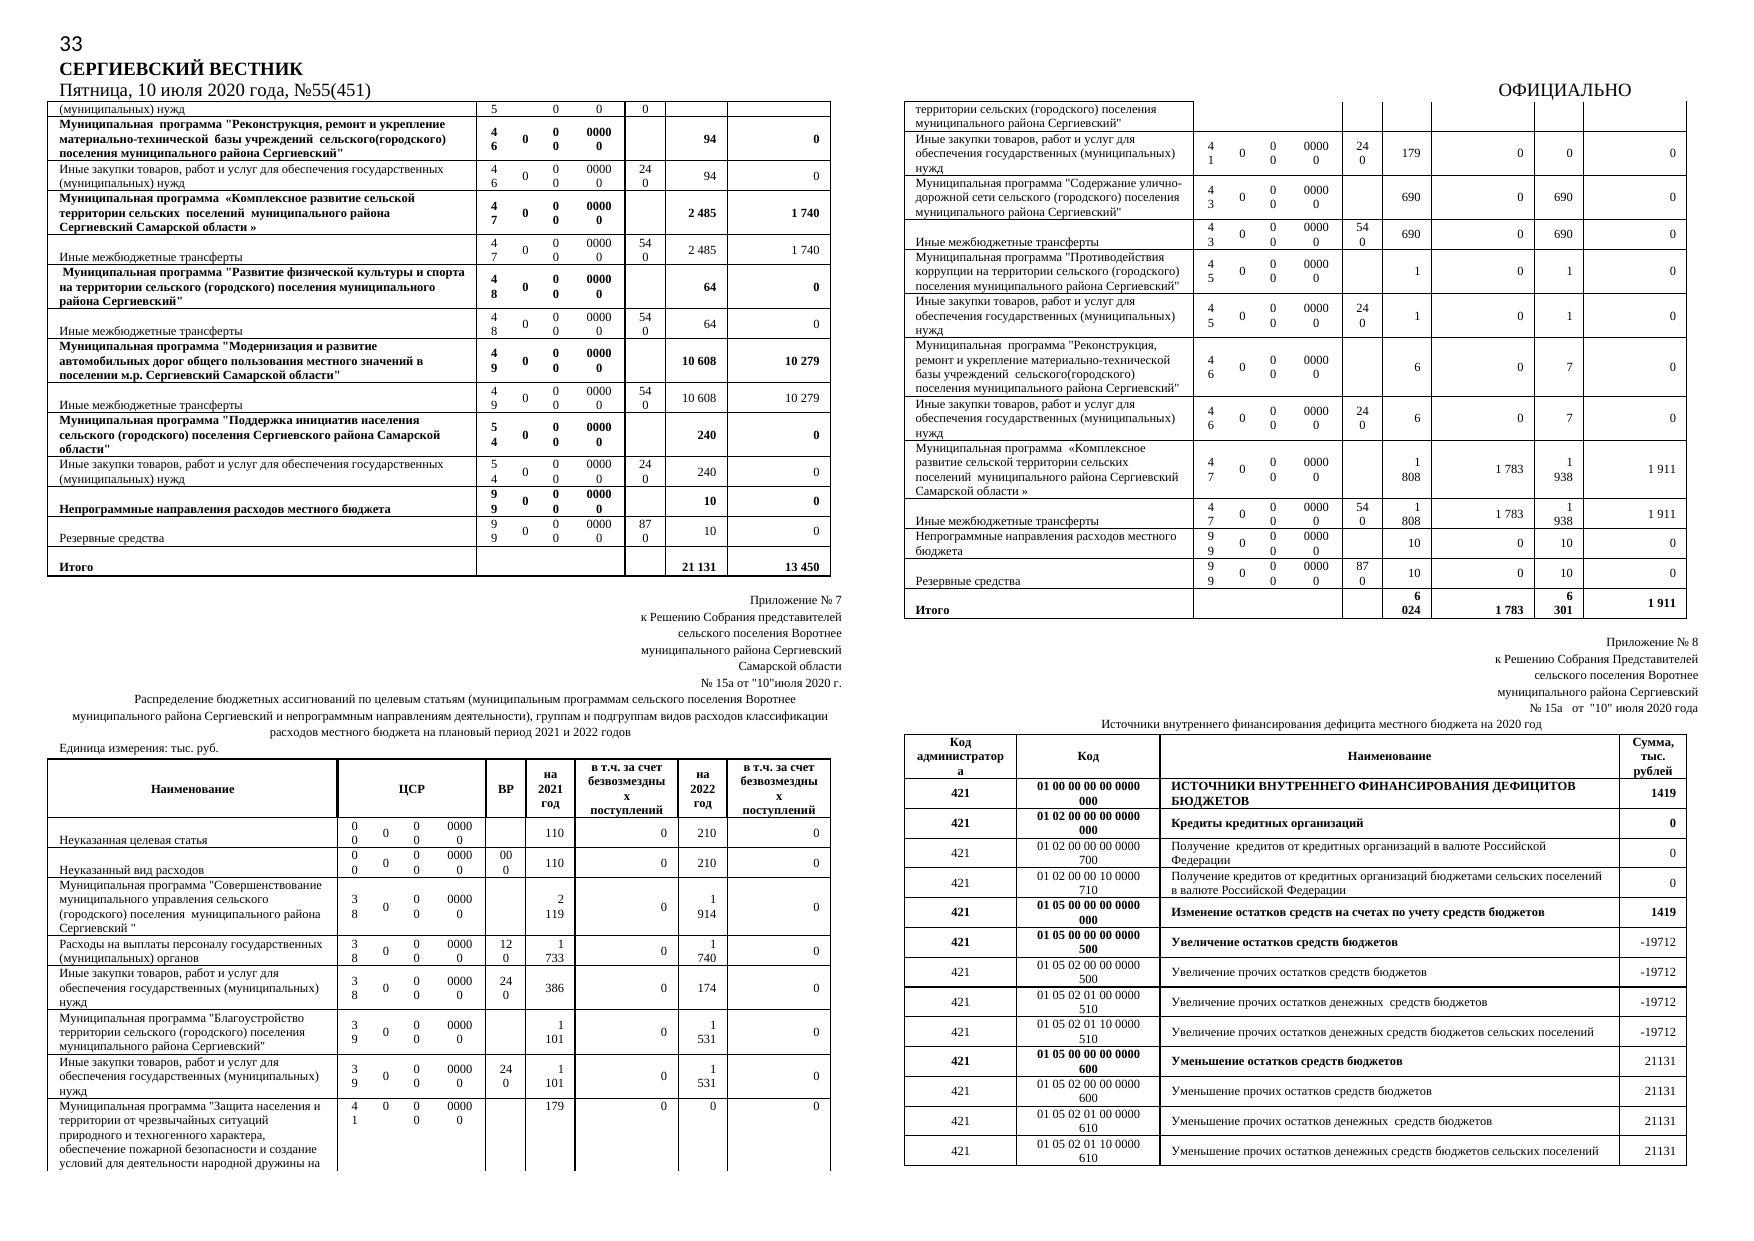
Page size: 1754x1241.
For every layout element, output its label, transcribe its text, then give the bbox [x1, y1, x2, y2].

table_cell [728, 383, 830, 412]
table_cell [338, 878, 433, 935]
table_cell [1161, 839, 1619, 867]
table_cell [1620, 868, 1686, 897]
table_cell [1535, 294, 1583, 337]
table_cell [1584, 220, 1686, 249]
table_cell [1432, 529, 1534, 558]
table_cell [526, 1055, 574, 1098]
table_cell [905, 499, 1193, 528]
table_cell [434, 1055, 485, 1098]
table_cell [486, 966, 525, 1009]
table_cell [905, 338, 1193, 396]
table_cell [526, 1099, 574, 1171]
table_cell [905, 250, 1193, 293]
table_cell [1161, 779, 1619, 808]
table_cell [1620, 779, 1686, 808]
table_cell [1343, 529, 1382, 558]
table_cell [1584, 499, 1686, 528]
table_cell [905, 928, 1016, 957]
text муниципального района Сергиевский [915, 684, 1698, 699]
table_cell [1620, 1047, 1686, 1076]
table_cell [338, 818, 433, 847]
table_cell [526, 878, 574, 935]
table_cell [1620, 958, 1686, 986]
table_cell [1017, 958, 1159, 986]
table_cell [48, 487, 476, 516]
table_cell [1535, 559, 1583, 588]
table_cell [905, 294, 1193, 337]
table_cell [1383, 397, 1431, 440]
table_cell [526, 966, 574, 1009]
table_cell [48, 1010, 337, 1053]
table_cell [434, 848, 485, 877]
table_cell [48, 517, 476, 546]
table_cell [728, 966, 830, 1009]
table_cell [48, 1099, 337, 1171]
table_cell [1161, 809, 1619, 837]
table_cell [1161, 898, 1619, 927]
text Распределение бюджетных ассигнований по целевым статьям (муниципальным программам сельского поселения Воротнее муниципального района Сергиевский и непрограммным направлениям деятельности), группам и подгруппам видов расходов классификации расходов местного бюджета на плановый период 2021 и 2022 годов [59, 692, 842, 739]
text № 15а от "10"июля 2020 г. [59, 675, 842, 690]
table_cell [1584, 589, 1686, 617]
text Приложение № 7 [59, 593, 842, 607]
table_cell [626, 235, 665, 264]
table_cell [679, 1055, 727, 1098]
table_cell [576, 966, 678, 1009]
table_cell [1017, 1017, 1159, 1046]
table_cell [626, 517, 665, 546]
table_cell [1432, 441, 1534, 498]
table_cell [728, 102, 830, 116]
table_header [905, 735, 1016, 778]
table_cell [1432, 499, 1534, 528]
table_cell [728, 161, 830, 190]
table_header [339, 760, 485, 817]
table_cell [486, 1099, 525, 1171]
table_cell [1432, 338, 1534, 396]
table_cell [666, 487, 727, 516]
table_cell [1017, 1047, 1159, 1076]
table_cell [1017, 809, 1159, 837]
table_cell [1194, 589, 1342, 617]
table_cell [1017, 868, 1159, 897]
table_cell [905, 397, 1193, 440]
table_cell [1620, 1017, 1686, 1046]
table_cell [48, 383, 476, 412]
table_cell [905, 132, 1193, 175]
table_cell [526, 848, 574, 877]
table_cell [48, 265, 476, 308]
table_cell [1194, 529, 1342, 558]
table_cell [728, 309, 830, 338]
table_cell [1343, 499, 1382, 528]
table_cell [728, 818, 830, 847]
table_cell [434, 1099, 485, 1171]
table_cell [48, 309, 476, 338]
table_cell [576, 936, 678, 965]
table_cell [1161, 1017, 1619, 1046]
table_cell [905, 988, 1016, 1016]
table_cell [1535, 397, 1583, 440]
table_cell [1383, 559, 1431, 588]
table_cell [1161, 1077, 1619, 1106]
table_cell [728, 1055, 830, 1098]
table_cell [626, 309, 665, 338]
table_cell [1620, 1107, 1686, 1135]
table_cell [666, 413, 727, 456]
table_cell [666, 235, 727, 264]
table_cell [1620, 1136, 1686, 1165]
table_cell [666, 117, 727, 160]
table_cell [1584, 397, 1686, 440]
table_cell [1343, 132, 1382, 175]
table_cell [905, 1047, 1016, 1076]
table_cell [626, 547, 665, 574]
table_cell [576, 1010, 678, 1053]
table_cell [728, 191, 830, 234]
text муниципального района Сергиевский [59, 642, 842, 657]
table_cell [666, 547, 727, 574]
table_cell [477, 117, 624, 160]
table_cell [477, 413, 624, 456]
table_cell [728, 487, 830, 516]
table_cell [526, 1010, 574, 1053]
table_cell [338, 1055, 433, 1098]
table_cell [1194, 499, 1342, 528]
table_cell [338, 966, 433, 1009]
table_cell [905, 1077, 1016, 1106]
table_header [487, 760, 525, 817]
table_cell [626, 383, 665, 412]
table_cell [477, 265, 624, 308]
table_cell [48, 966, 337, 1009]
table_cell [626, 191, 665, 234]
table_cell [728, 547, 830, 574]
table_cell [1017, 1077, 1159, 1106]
text к Решению Собрания Представителей [915, 651, 1698, 666]
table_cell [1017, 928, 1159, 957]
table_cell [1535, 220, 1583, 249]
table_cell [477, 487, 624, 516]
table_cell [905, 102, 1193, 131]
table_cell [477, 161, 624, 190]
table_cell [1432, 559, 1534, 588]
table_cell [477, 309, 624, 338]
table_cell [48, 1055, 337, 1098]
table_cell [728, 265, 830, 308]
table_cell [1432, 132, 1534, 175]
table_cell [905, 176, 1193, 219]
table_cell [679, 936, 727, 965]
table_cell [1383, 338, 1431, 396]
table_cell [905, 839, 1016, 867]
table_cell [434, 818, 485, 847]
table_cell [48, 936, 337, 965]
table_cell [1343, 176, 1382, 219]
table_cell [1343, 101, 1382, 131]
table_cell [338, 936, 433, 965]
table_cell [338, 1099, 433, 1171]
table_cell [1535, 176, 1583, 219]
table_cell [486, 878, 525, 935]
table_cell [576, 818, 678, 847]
text № 15а от "10" июля 2020 года [915, 701, 1698, 715]
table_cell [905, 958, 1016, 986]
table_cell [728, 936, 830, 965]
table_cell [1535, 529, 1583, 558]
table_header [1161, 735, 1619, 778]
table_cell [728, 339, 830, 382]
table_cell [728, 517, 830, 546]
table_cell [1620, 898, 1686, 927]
text Самарской области [59, 659, 842, 673]
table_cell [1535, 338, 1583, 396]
text Источники внутреннего финансирования дефицита местного бюджета на 2020 год [915, 717, 1698, 732]
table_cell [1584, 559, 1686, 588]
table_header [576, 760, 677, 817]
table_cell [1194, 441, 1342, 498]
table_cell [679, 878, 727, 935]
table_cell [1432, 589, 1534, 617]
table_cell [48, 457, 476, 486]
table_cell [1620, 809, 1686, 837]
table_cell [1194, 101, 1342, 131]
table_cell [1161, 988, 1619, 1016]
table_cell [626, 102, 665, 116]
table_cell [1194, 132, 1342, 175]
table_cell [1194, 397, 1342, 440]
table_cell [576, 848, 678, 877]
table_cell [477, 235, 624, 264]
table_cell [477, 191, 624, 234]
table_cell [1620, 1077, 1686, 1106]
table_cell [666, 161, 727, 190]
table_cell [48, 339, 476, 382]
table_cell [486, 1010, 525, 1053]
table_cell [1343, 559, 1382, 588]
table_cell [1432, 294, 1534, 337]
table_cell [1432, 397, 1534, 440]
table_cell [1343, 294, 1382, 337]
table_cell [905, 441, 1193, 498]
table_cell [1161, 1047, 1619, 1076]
text Единица измерения: тыс. руб. [59, 741, 842, 756]
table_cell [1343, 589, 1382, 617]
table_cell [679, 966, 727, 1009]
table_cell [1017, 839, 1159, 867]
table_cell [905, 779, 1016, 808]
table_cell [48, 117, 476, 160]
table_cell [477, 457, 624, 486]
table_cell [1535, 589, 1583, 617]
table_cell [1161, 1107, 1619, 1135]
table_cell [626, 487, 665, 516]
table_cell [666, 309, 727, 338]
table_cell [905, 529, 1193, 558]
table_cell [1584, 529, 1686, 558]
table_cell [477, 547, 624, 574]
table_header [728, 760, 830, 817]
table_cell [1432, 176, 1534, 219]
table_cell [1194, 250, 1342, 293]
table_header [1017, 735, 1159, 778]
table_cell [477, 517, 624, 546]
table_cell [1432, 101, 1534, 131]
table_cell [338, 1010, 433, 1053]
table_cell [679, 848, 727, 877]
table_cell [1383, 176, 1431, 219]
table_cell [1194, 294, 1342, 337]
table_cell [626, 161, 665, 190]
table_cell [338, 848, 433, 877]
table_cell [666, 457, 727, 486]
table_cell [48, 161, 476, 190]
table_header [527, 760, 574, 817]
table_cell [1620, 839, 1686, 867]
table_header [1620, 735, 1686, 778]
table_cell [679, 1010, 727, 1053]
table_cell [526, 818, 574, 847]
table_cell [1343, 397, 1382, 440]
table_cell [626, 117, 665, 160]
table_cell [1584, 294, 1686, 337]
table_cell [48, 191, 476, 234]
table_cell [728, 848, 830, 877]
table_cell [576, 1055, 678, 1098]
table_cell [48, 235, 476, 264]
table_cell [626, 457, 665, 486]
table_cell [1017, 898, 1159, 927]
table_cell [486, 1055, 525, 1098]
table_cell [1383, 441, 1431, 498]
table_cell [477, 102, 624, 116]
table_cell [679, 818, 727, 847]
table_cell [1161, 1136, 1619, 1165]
text к Решению Собрания представителей [59, 609, 842, 624]
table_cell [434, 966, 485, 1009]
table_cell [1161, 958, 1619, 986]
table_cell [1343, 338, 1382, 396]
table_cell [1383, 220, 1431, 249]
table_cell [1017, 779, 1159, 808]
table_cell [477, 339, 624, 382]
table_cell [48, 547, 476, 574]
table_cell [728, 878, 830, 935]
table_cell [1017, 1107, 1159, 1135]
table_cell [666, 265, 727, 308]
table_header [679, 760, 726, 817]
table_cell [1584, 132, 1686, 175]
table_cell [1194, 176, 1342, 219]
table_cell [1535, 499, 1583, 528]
text сельского поселения Воротнее [915, 668, 1698, 682]
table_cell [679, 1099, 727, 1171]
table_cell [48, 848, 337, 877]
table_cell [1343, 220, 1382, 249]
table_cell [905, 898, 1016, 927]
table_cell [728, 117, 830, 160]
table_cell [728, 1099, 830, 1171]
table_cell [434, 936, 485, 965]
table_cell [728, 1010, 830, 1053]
text Приложение № 8 [915, 635, 1698, 649]
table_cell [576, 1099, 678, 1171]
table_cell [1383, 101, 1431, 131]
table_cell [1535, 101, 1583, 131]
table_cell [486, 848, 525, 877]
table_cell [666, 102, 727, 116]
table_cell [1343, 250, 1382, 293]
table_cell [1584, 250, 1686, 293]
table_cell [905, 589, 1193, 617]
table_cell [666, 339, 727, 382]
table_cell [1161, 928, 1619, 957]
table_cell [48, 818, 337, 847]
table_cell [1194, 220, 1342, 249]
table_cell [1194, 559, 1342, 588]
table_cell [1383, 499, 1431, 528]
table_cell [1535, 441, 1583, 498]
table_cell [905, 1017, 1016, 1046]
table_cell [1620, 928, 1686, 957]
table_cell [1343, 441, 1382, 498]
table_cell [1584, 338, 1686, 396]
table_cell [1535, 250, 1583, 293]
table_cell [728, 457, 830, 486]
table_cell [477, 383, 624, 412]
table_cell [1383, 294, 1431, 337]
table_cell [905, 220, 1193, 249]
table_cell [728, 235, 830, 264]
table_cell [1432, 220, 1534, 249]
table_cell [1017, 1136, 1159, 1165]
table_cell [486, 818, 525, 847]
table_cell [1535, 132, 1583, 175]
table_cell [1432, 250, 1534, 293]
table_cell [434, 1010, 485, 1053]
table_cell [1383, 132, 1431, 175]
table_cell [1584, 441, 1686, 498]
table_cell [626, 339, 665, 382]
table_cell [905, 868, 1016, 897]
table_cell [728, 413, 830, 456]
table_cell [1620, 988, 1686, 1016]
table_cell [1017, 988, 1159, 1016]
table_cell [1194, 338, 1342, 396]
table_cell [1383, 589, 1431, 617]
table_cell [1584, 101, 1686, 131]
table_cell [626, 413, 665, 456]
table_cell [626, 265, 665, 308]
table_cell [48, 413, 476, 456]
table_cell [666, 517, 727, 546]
text сельского поселения Воротнее [59, 626, 842, 640]
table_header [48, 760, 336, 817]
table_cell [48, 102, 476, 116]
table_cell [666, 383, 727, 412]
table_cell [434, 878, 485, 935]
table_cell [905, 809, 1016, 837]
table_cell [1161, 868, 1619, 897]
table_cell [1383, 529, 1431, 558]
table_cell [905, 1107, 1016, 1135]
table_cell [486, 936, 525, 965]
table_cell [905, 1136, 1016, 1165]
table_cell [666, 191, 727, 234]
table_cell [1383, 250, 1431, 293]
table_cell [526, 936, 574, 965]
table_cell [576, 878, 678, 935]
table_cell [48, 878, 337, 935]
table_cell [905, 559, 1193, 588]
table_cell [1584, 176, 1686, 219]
